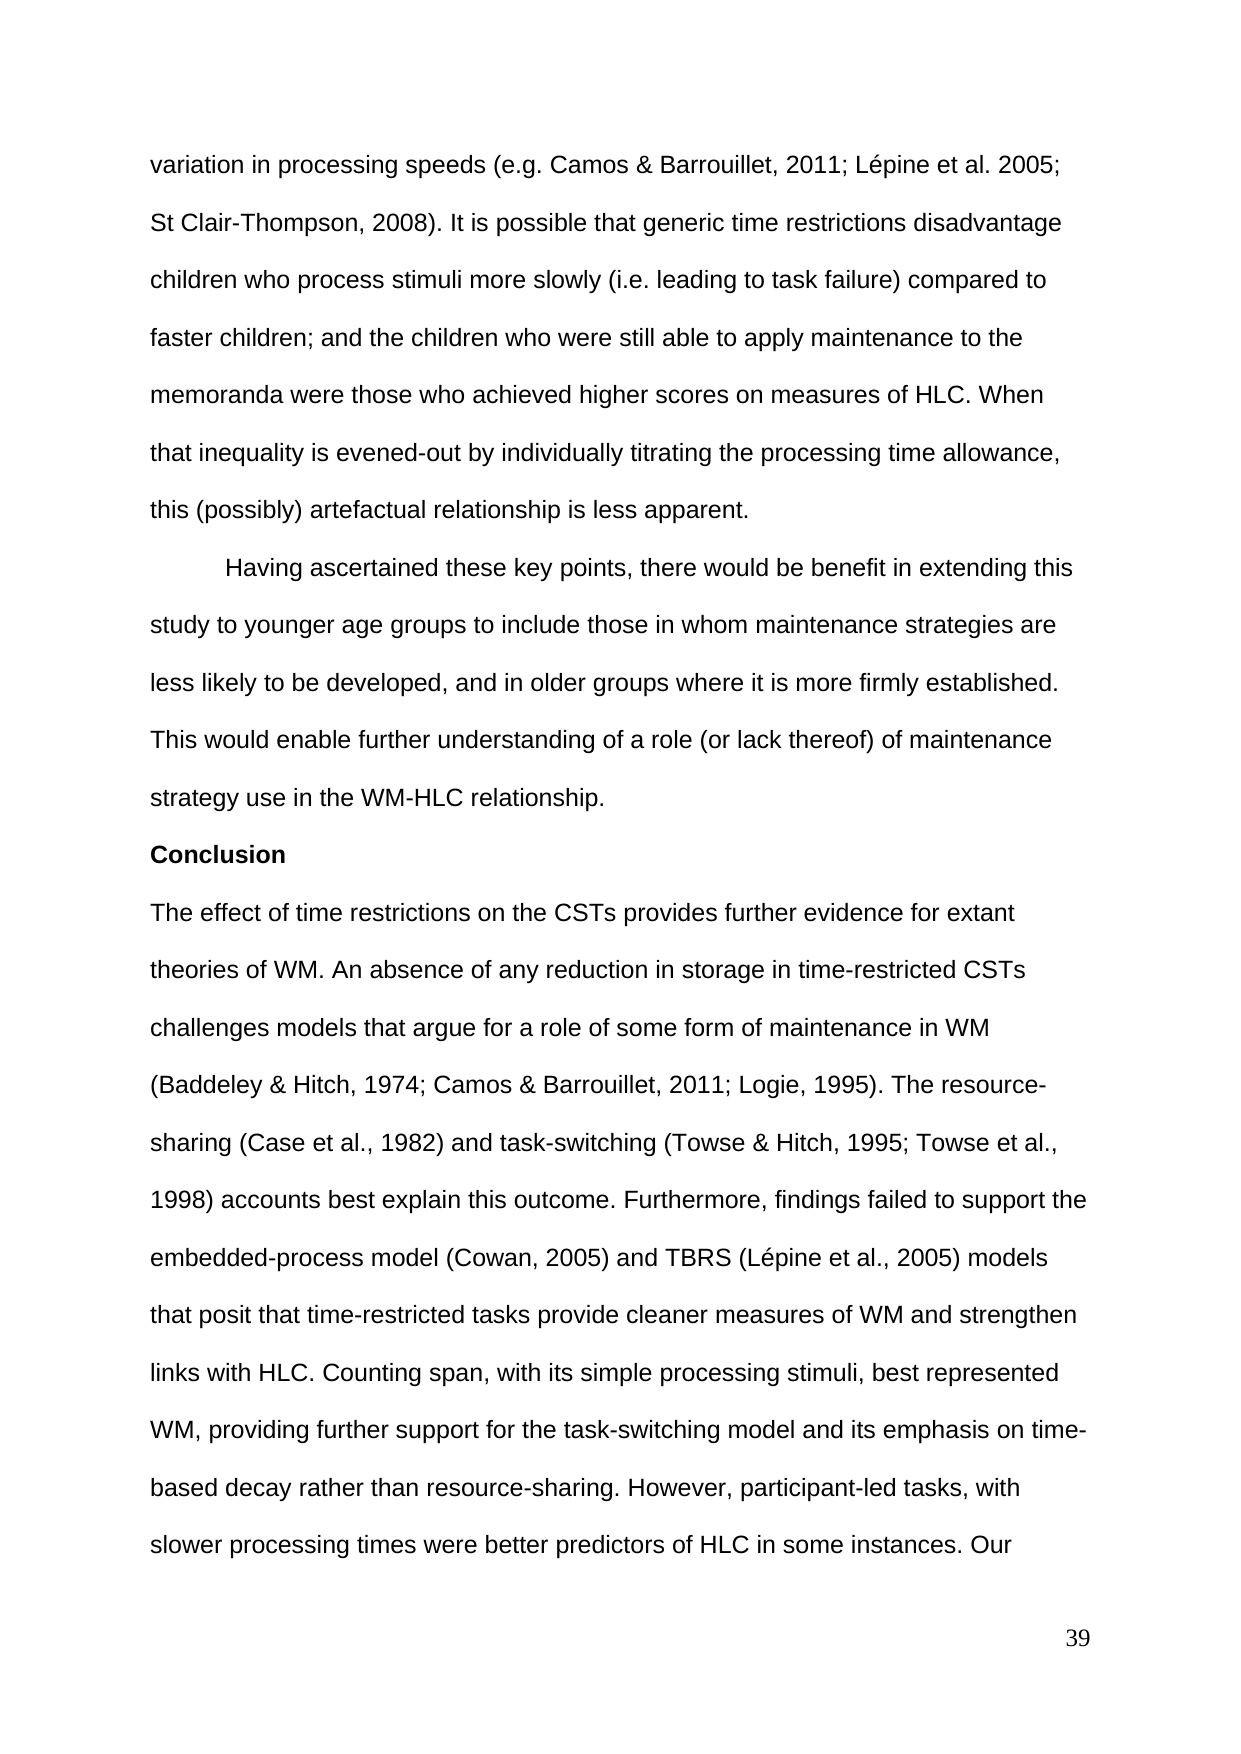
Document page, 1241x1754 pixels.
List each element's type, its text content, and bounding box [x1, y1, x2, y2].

text Conclusion [150, 840, 1090, 869]
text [150, 897, 1090, 1559]
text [150, 150, 1090, 524]
text Having ascertained these key points, there would be benefit in extending this study to younger age groups to include those in whom maintenance strategies are less likely to be developed, and in older groups where it is more firmly established. This would enable further understanding of a role (or lack thereof) of maintenance strategy use in the WM-HLC relationship. [150, 552, 1090, 811]
